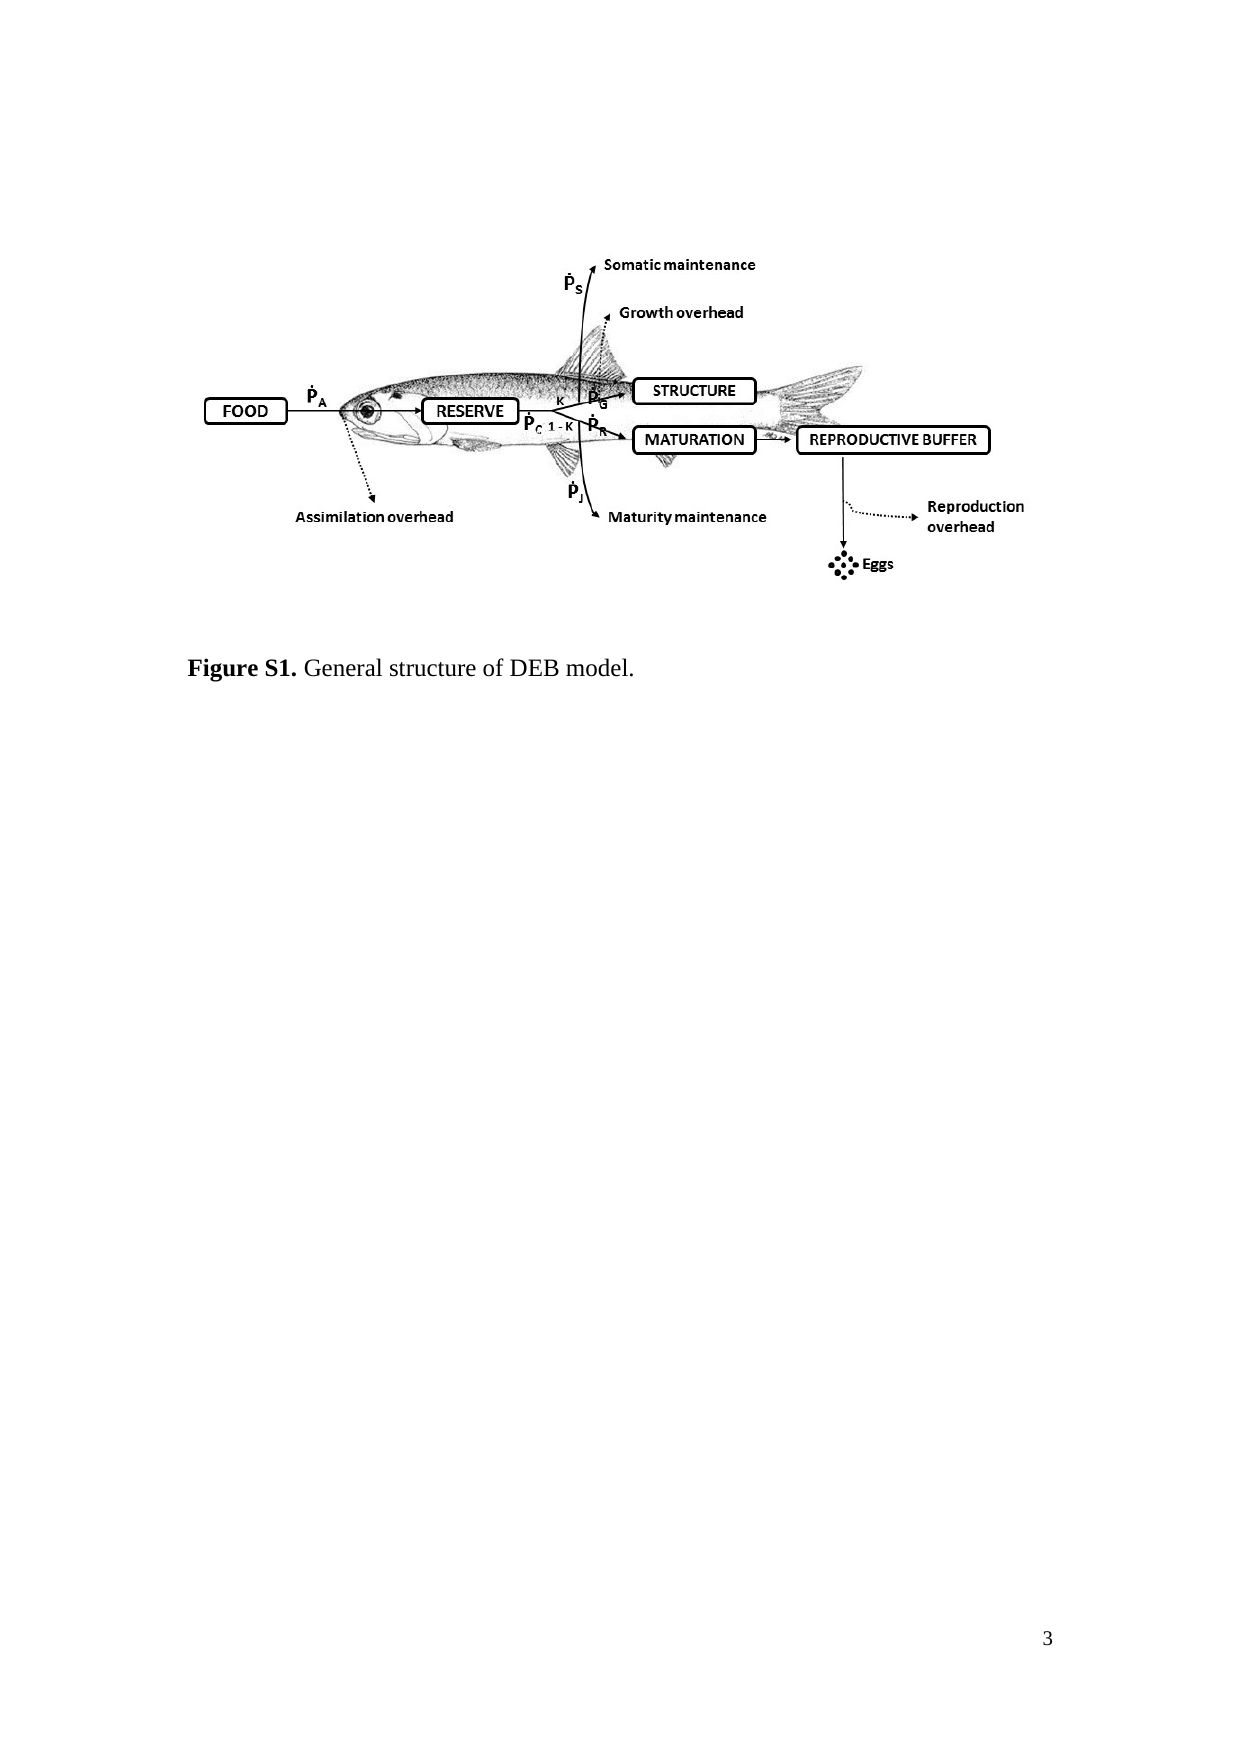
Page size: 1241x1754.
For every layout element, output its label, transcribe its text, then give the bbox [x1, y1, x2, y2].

text Figure S1. General structure of DEB model. [187, 653, 1053, 682]
picture [187, 207, 1051, 623]
